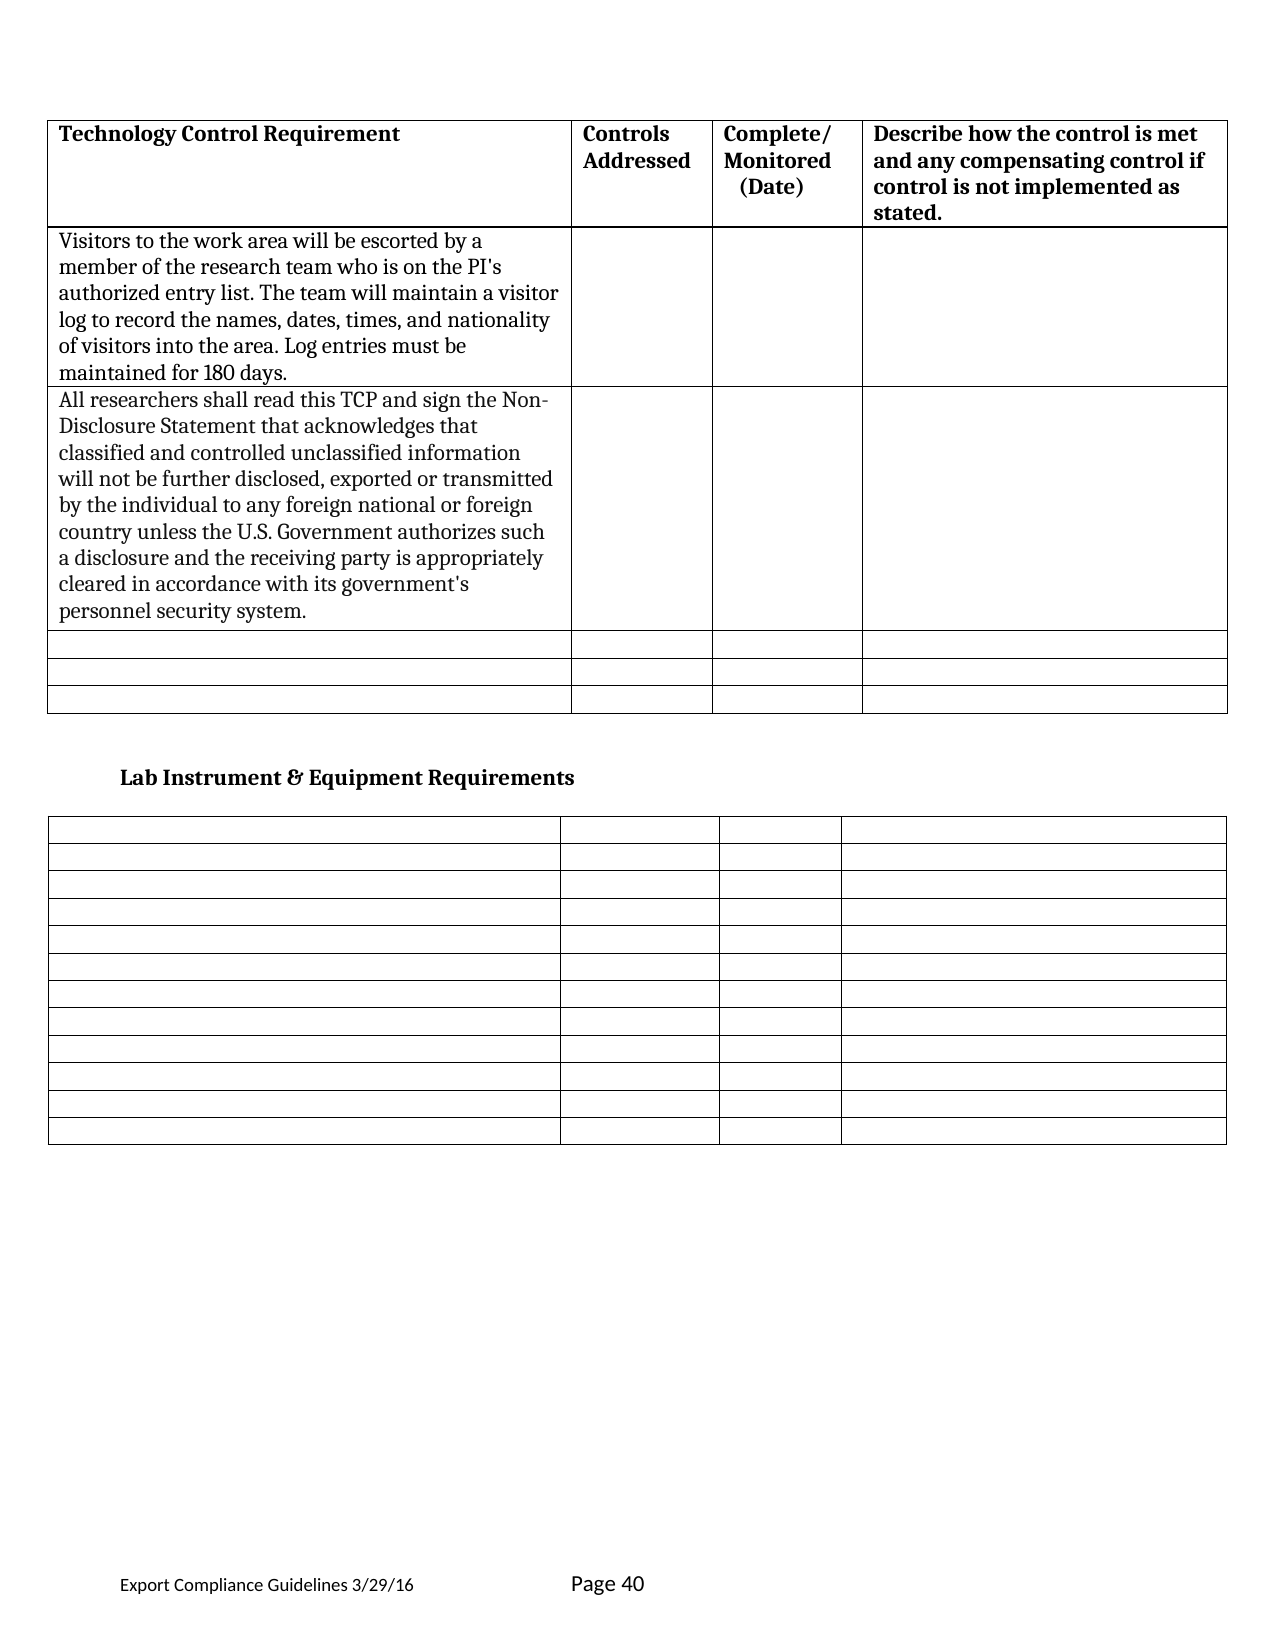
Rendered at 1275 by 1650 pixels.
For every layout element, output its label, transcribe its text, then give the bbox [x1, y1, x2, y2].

table_cell [842, 981, 1226, 1007]
table_cell [720, 1036, 841, 1062]
table_cell [863, 659, 1227, 685]
table_cell [49, 981, 560, 1007]
table_cell [561, 1036, 719, 1062]
table_header [720, 817, 841, 843]
table_cell [842, 1063, 1226, 1089]
table_header [49, 817, 560, 843]
table_cell [720, 981, 841, 1007]
table_cell [49, 926, 560, 952]
table_cell [842, 1036, 1226, 1062]
table_cell [572, 686, 712, 712]
table_cell [561, 1118, 719, 1144]
table_cell [49, 1008, 560, 1035]
table_cell [713, 659, 862, 685]
table_cell [842, 1091, 1226, 1117]
table_cell [572, 228, 712, 386]
table_cell [842, 926, 1226, 952]
table_cell [720, 954, 841, 980]
table_cell [48, 686, 571, 712]
table_cell [863, 228, 1227, 386]
table_cell [713, 686, 862, 712]
table_cell [842, 954, 1226, 980]
table_cell [49, 899, 560, 925]
table_cell [720, 1118, 841, 1144]
table_cell [713, 387, 862, 630]
table_cell [561, 1008, 719, 1035]
table_header Technology Control Requirement [48, 121, 571, 226]
table_cell [561, 1091, 719, 1117]
table_header [842, 817, 1226, 843]
table_cell [49, 1091, 560, 1117]
table_cell [561, 926, 719, 952]
text Lab Instrument & Equipment Requirements [120, 764, 1155, 791]
table_cell [842, 844, 1226, 870]
table_cell [572, 631, 712, 658]
table_cell [49, 871, 560, 898]
table_cell [561, 844, 719, 870]
table_cell [863, 686, 1227, 712]
table_cell [842, 1008, 1226, 1035]
table_cell [572, 659, 712, 685]
table_cell [713, 631, 862, 658]
table_cell [561, 981, 719, 1007]
table_cell [863, 631, 1227, 658]
table_cell [561, 954, 719, 980]
table_cell [49, 1036, 560, 1062]
table_header Complete/ Monitored (Date) [713, 121, 862, 226]
table_cell [49, 844, 560, 870]
table_cell [720, 926, 841, 952]
table_cell [720, 871, 841, 898]
table_header Describe how the control is met and any compensating control if control is not implemented as stated. [863, 121, 1227, 226]
table_cell [48, 659, 571, 685]
table_cell [720, 1091, 841, 1117]
table_cell [49, 1063, 560, 1089]
table_cell [713, 228, 862, 386]
table_cell Visitors to the work area will be escorted by a member of the research team who is on the PI's authorized entry list. The team will maintain a visitor log to record the names, dates, times, and nationality of visitors into the area. Log entries must be maintained for 180 days. [48, 228, 571, 386]
table_cell [561, 871, 719, 898]
table_cell [842, 871, 1226, 898]
table_cell [561, 1063, 719, 1089]
table_cell [48, 631, 571, 658]
table_cell [863, 387, 1227, 630]
table_cell All researchers shall read this TCP and sign the Non-Disclosure Statement that acknowledges that classified and controlled unclassified information will not be further disclosed, exported or transmitted by the individual to any foreign national or foreign country unless the U.S. Government authorizes such a disclosure and the receiving party is appropriately cleared in accordance with its government's personnel security system. [48, 387, 571, 630]
table_header [561, 817, 719, 843]
table_cell [842, 899, 1226, 925]
table_cell [720, 1063, 841, 1089]
table_cell [720, 844, 841, 870]
table_cell [561, 899, 719, 925]
table_header Controls Addressed [572, 121, 712, 226]
table_cell [842, 1118, 1226, 1144]
table_cell [49, 1118, 560, 1144]
table_cell [720, 899, 841, 925]
table_cell [49, 954, 560, 980]
table_cell [572, 387, 712, 630]
table_cell [720, 1008, 841, 1035]
